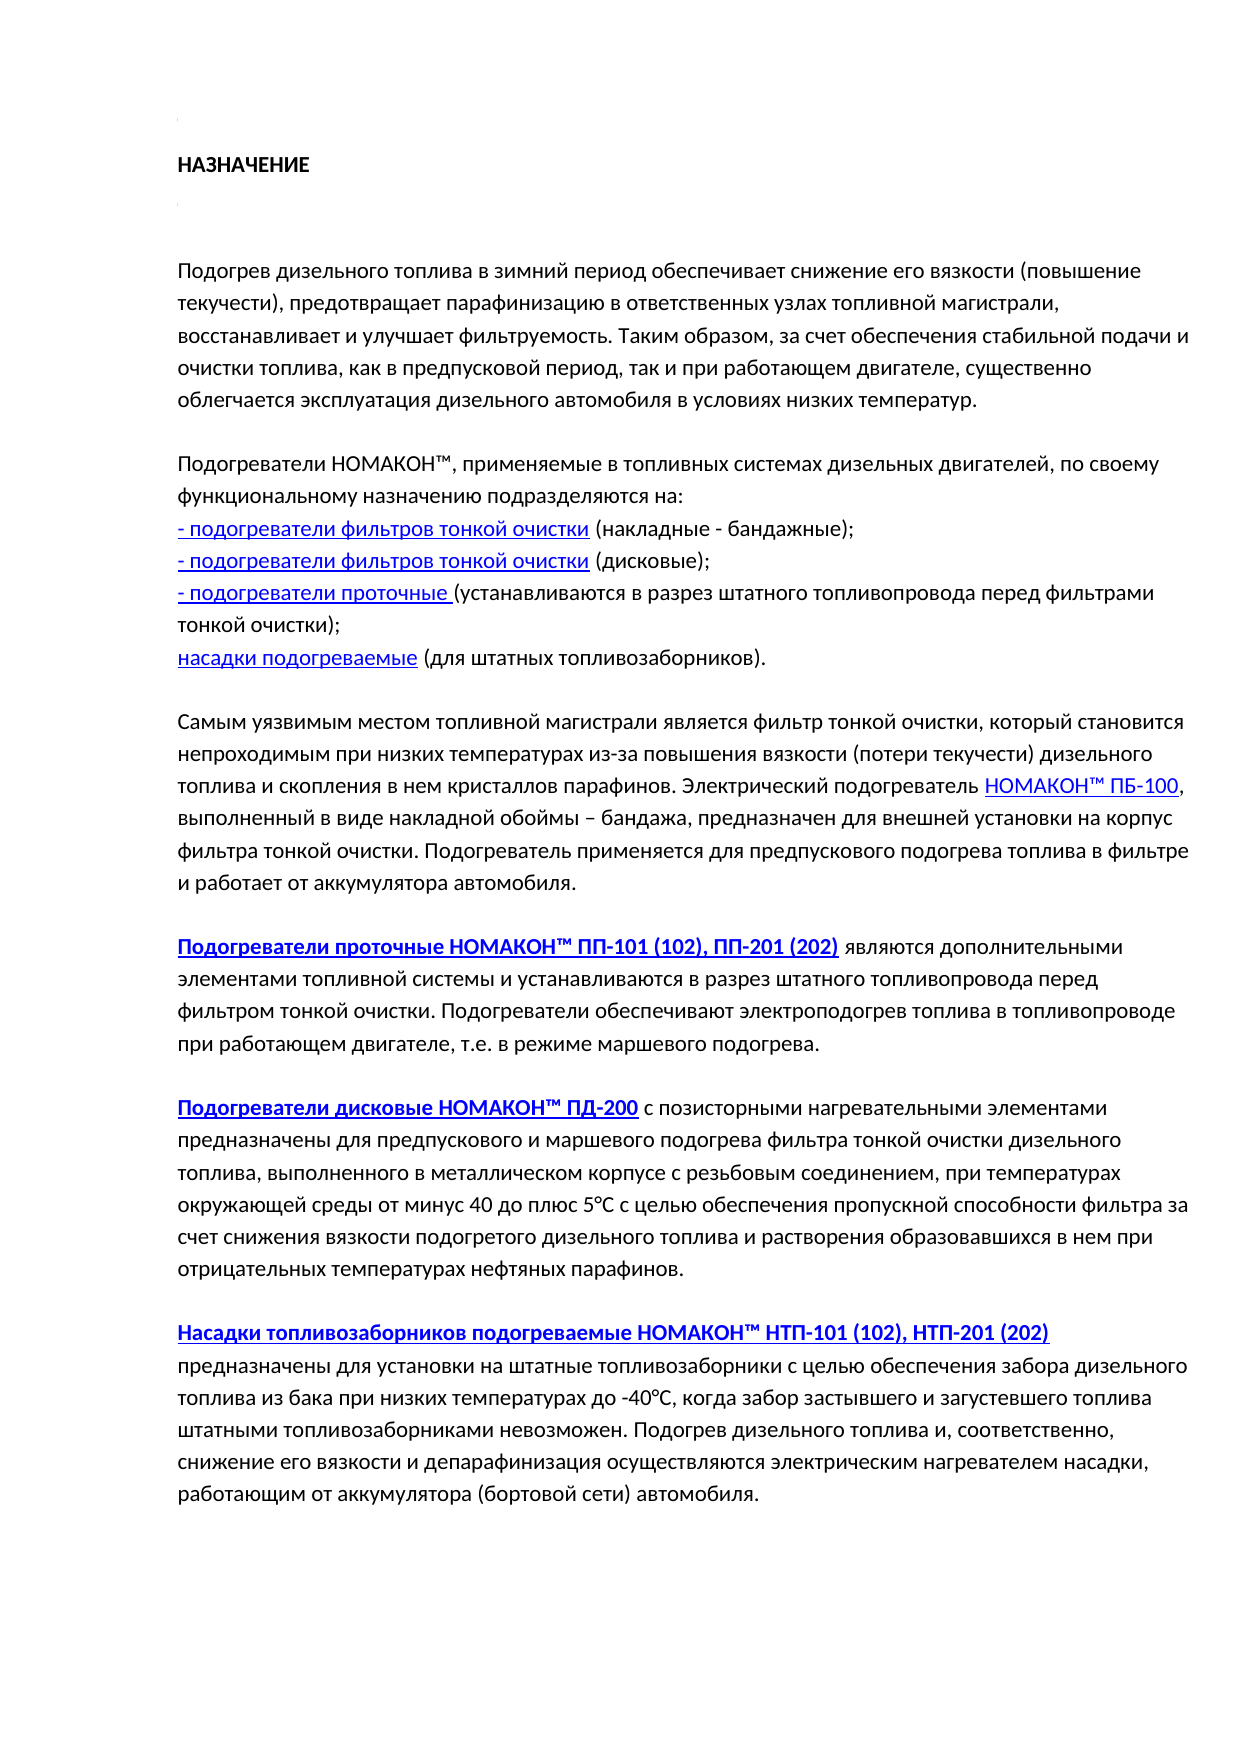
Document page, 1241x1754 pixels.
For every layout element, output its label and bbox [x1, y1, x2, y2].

table_header [177, 118, 1193, 1597]
